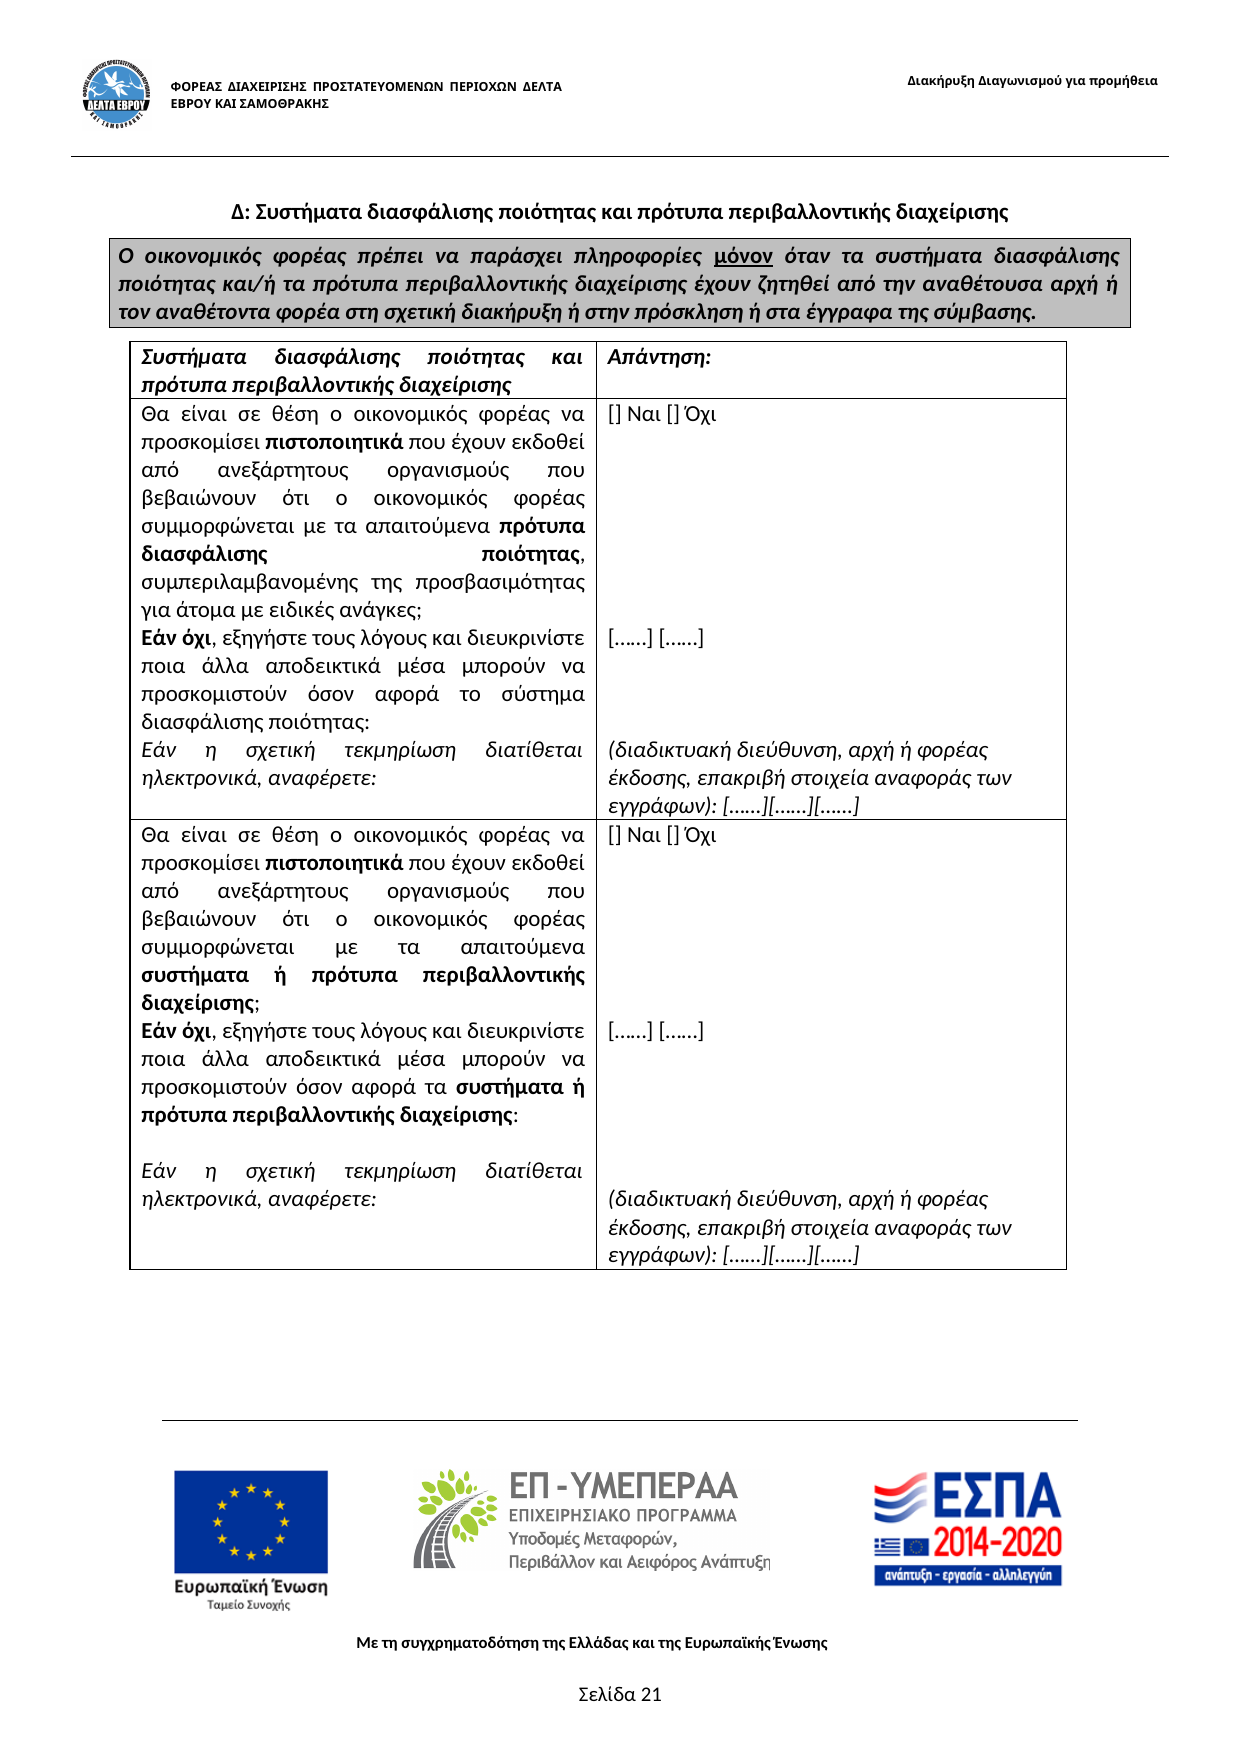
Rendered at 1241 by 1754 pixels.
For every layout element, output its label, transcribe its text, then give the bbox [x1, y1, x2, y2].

text Δ: Συστήματα διασφάλισης ποιότητας και πρότυπα περιβαλλοντικής διαχείρισης [118, 197, 1122, 226]
table_cell [] Ναι [] Όχι [……] [……] (διαδικτυακή διεύθυνση, αρχή ή φορέας έκδοσης, επακριβή στοιχεία αναφοράς των εγγράφων): [……][……][……] [597, 399, 1066, 819]
table_cell [] Ναι [] Όχι [……] [……] (διαδικτυακή διεύθυνση, αρχή ή φορέας έκδοσης, επακριβή στοιχεία αναφοράς των εγγράφων): [……][……][……] [597, 820, 1066, 1269]
picture [173, 1469, 330, 1612]
table_cell Θα είναι σε θέση ο οικονομικός φορέας να προσκομίσει πιστοποιητικά που έχουν εκδοθεί από ανεξάρτητους οργανισμούς που βεβαιώνουν ότι ο οικονομικός φορέας συμμορφώνεται με τα απαιτούμενα συστήματα ή πρότυπα περιβαλλοντικής διαχείρισης; Εάν όχι, εξηγήστε τους λόγους και διευκρινίστε ποια άλλα αποδεικτικά μέσα μπορούν να προσκομιστούν όσον αφορά τα συστήματα ή πρότυπα περιβαλλοντικής διαχείρισης: Εάν η σχετική τεκμηρίωση διατίθεται ηλεκτρονικά, αναφέρετε: [131, 820, 596, 1269]
text Ο οικονομικός φορέας πρέπει να παράσχει πληροφορίες μόνον όταν τα συστήματα διασφάλισης ποιότητας και/ή τα πρότυπα περιβαλλοντικής διαχείρισης έχουν ζητηθεί από την αναθέτουσα αρχή ή τον αναθέτοντα φορέα στη σχετική διακήρυξη ή στην πρόσκληση ή στα έγγραφα της σύμβασης. [110, 239, 1130, 327]
table_header Συστήματα διασφάλισης ποιότητας και πρότυπα περιβαλλοντικής διαχείρισης [131, 342, 596, 398]
table_header Απάντηση: [597, 342, 1066, 398]
picture [413, 1469, 770, 1571]
table_cell Θα είναι σε θέση ο οικονομικός φορέας να προσκομίσει πιστοποιητικά που έχουν εκδοθεί από ανεξάρτητους οργανισμούς που βεβαιώνουν ότι ο οικονομικός φορέας συμμορφώνεται με τα απαιτούμενα πρότυπα διασφάλισης ποιότητας, συμπεριλαμβανομένης της προσβασιμότητας για άτομα με ειδικές ανάγκες; Εάν όχι, εξηγήστε τους λόγους και διευκρινίστε ποια άλλα αποδεικτικά μέσα μπορούν να προσκομιστούν όσον αφορά το σύστημα διασφάλισης ποιότητας: Εάν η σχετική τεκμηρίωση διατίθεται ηλεκτρονικά, αναφέρετε: [131, 399, 596, 819]
picture [82, 59, 152, 131]
picture [870, 1469, 1067, 1589]
